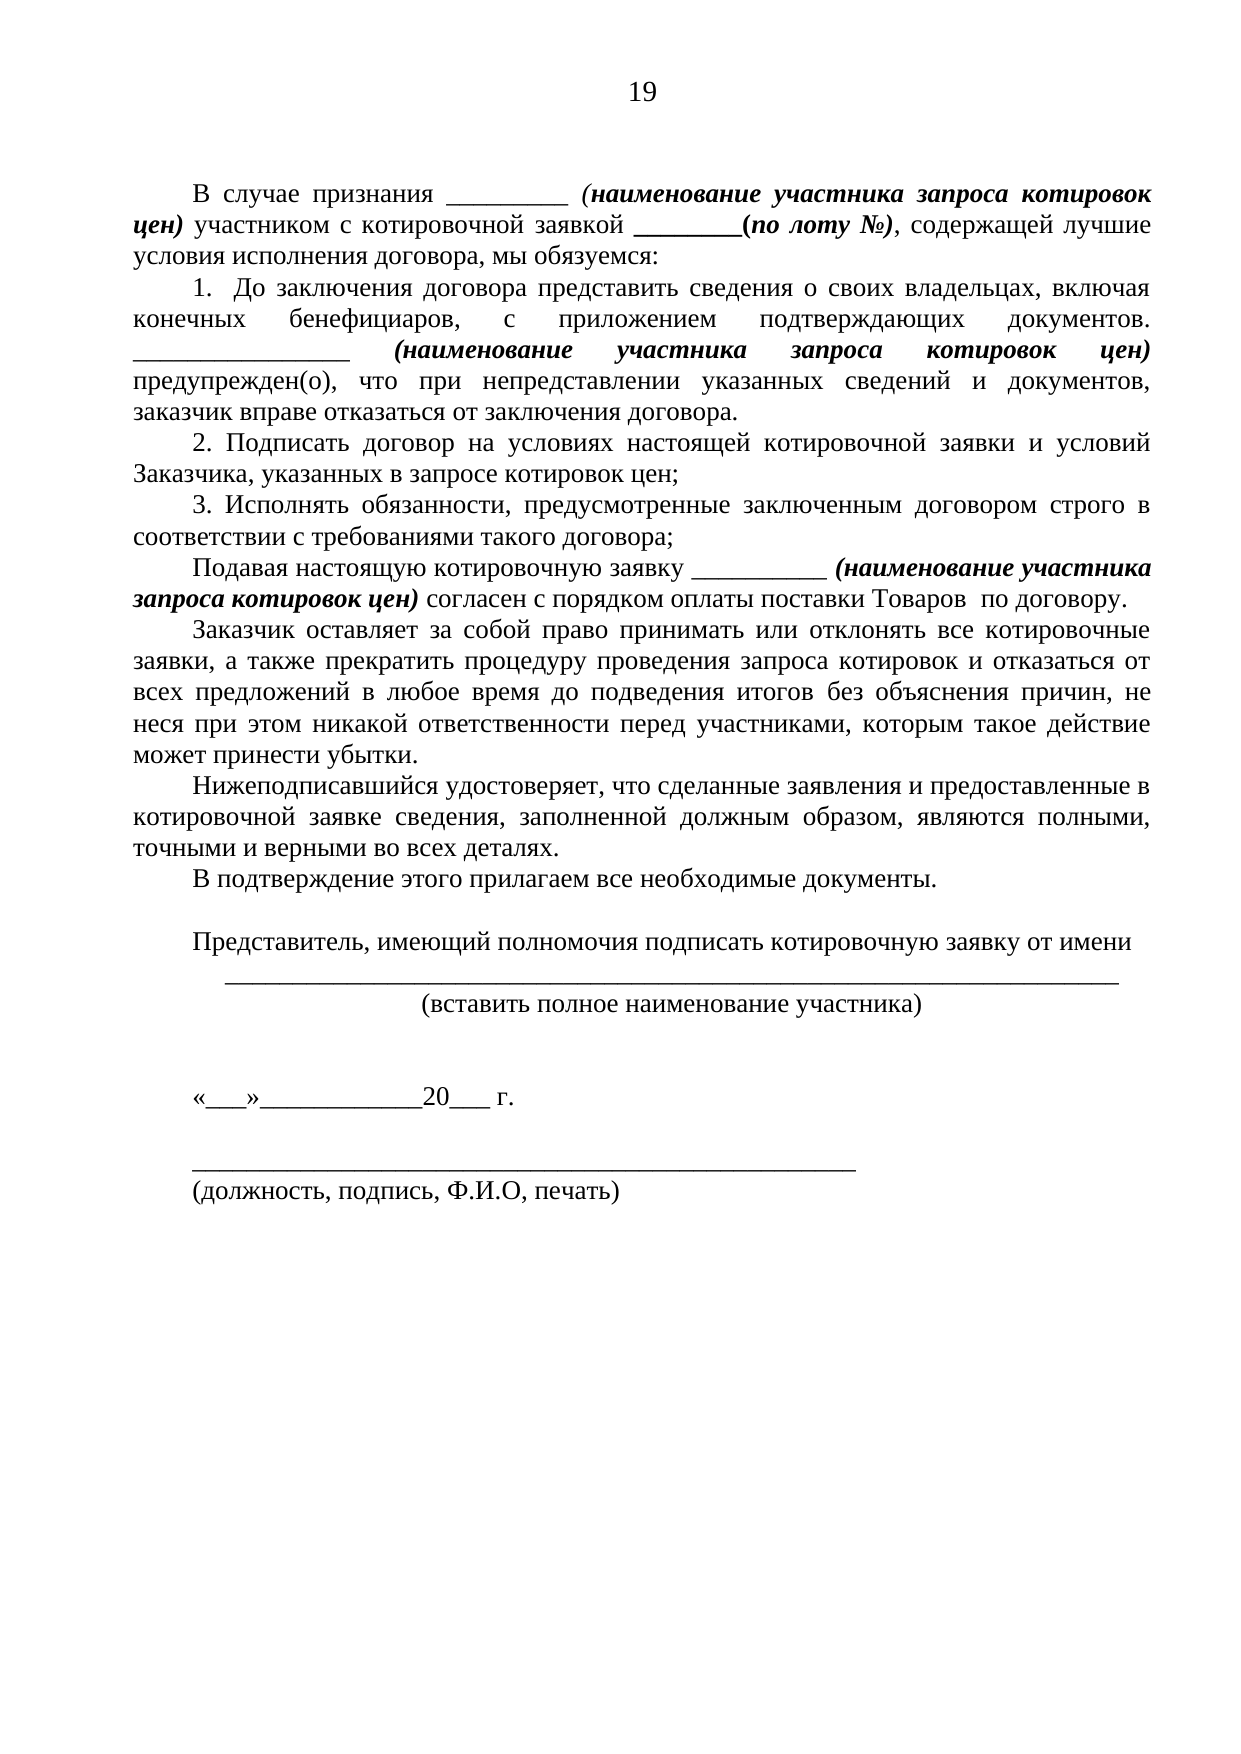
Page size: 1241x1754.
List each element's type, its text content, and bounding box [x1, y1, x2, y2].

text _________________________________________________ [133, 1143, 1152, 1174]
text (должность, подпись, Ф.И.О, печать) [133, 1174, 1152, 1205]
text Нижеподписавшийся удостоверяет, что сделанные заявления и предоставленные в котировочной заявке сведения, заполненной должным образом, являются полными, точными и верными во всех деталях. [133, 769, 1152, 862]
text 1. До заключения договора представить сведения о своих владельцах, включая конечных бенефициаров, с приложением подтверждающих документов. ________________ (наименование участника запроса котировок цен) предупрежден(о), что при непредставлении указанных сведений и документов, заказчик вправе отказаться от заключения договора. [133, 271, 1152, 426]
text (вставить полное наименование участника) [133, 987, 1152, 1018]
text 2. Подписать договор на условиях настоящей котировочной заявки и условий Заказчика, указанных в запросе котировок цен; [133, 426, 1152, 489]
text «___»____________20___ г. [133, 1080, 1152, 1112]
text В случае признания _________ (наименование участника запроса котировок цен) участником с котировочной заявкой ________(по лоту №), содержащей лучшие условия исполнения договора, мы обязуемся: [133, 177, 1152, 271]
text __________________________________________________________________ [133, 956, 1152, 987]
text 3. Исполнять обязанности, предусмотренные заключенным договором строго в соответствии с требованиями такого договора; [133, 489, 1152, 551]
text В подтверждение этого прилагаем все необходимые документы. [133, 862, 1152, 893]
text Подавая настоящую котировочную заявку __________ (наименование участника запроса котировок цен) согласен с порядком оплаты поставки Товаров по договору. [133, 551, 1152, 613]
text Заказчик оставляет за собой право принимать или отклонять все котировочные заявки, а также прекратить процедуру проведения запроса котировок и отказаться от всех предложений в любое время до подведения итогов без объяснения причин, не неся при этом никакой ответственности перед участниками, которым такое действие может принести убытки. [133, 613, 1152, 769]
text Представитель, имеющий полномочия подписать котировочную заявку от имени [133, 925, 1152, 956]
